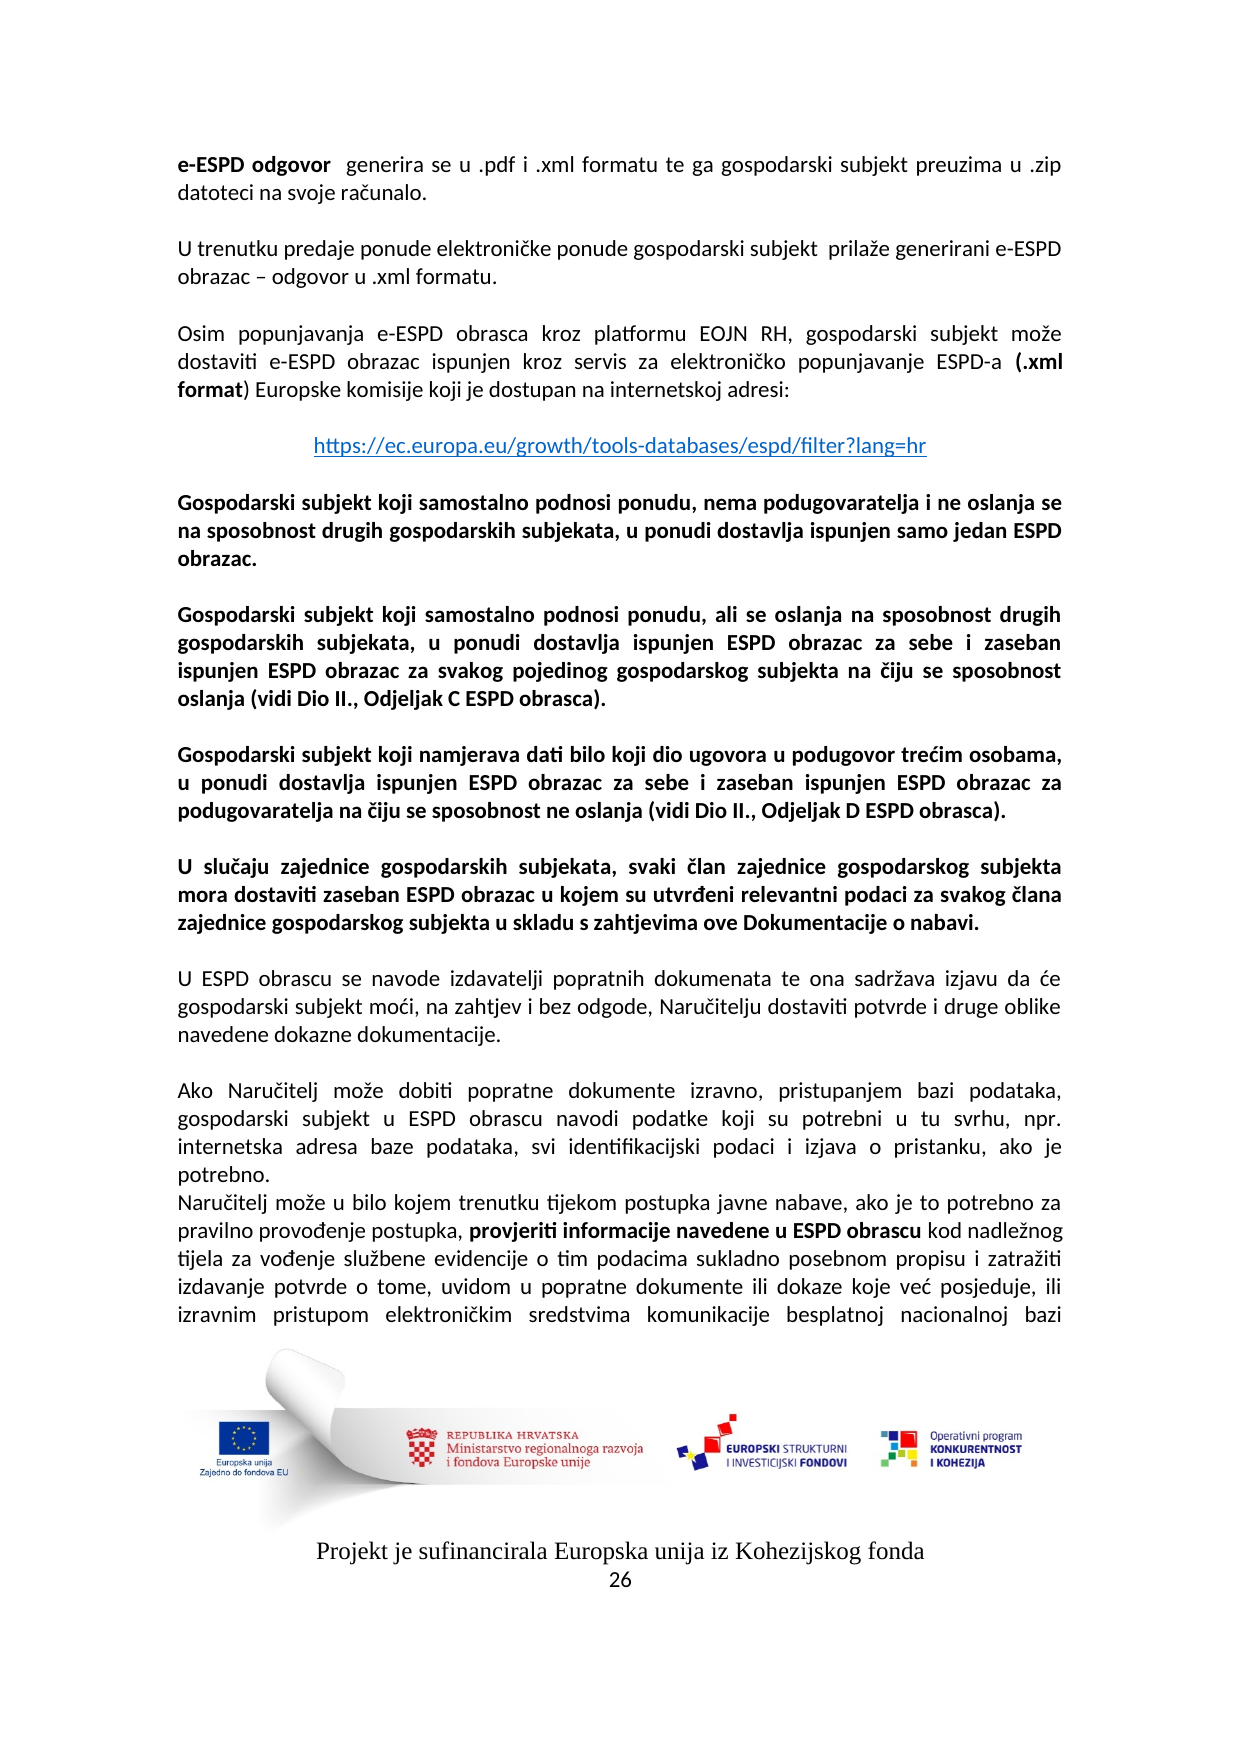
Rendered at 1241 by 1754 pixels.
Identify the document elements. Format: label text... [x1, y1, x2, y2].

text Gospodarski subjekt koji samostalno podnosi ponudu, nema podugovaratelja i ne oslanja se na sposobnost drugih gospodarskih subjekata, u ponudi dostavlja ispunjen samo jedan ESPD obrazac. [177, 488, 1063, 572]
text U trenutku predaje ponude elektroničke ponude gospodarski subjekt prilaže generirani e-ESPD obrazac – odgovor u .xml formatu. [177, 234, 1063, 290]
text Osim popunjavanja e-ESPD obrasca kroz platformu EOJN RH, gospodarski subjekt može dostaviti e-ESPD obrazac ispunjen kroz servis za elektroničko popunjavanje ESPD-a (.xml format) Europske komisije koji je dostupan na internetskoj adresi: [177, 319, 1063, 403]
picture [177, 1348, 1064, 1536]
text U slučaju zajednice gospodarskih subjekata, svaki član zajednice gospodarskog subjekta mora dostaviti zaseban ESPD obrazac u kojem su utvrđeni relevantni podaci za svakog člana zajednice gospodarskog subjekta u skladu s zahtjevima ove Dokumentacije o nabavi. [177, 852, 1063, 936]
text Ako Naručitelj može dobiti popratne dokumente izravno, pristupanjem bazi podataka, gospodarski subjekt u ESPD obrascu navodi podatke koji su potrebni u tu svrhu, npr. internetska adresa baze podataka, svi identifikacijski podaci i izjava o pristanku, ako je potrebno. [177, 1076, 1063, 1188]
text https://ec.europa.eu/growth/tools-databases/espd/filter?lang=hr [177, 432, 1063, 460]
text e-ESPD odgovor generira se u .pdf i .xml formatu te ga gospodarski subjekt preuzima u .zip datoteci na svoje računalo. [177, 150, 1063, 206]
text Gospodarski subjekt koji namjerava dati bilo koji dio ugovora u podugovor trećim osobama, u ponudi dostavlja ispunjen ESPD obrazac za sebe i zaseban ispunjen ESPD obrazac za podugovaratelja na čiju se sposobnost ne oslanja (vidi Dio II., Odjeljak D ESPD obrasca). [177, 740, 1063, 824]
text Gospodarski subjekt koji samostalno podnosi ponudu, ali se oslanja na sposobnost drugih gospodarskih subjekata, u ponudi dostavlja ispunjen ESPD obrazac za sebe i zaseban ispunjen ESPD obrazac za svakog pojedinog gospodarskog subjekta na čiju se sposobnost oslanja (vidi Dio II., Odjeljak C ESPD obrasca). [177, 600, 1063, 712]
text U ESPD obrascu se navode izdavatelji popratnih dokumenata te ona sadržava izjavu da će gospodarski subjekt moći, na zahtjev i bez odgode, Naručitelju dostaviti potvrde i druge oblike navedene dokazne dokumentacije. [177, 964, 1063, 1048]
